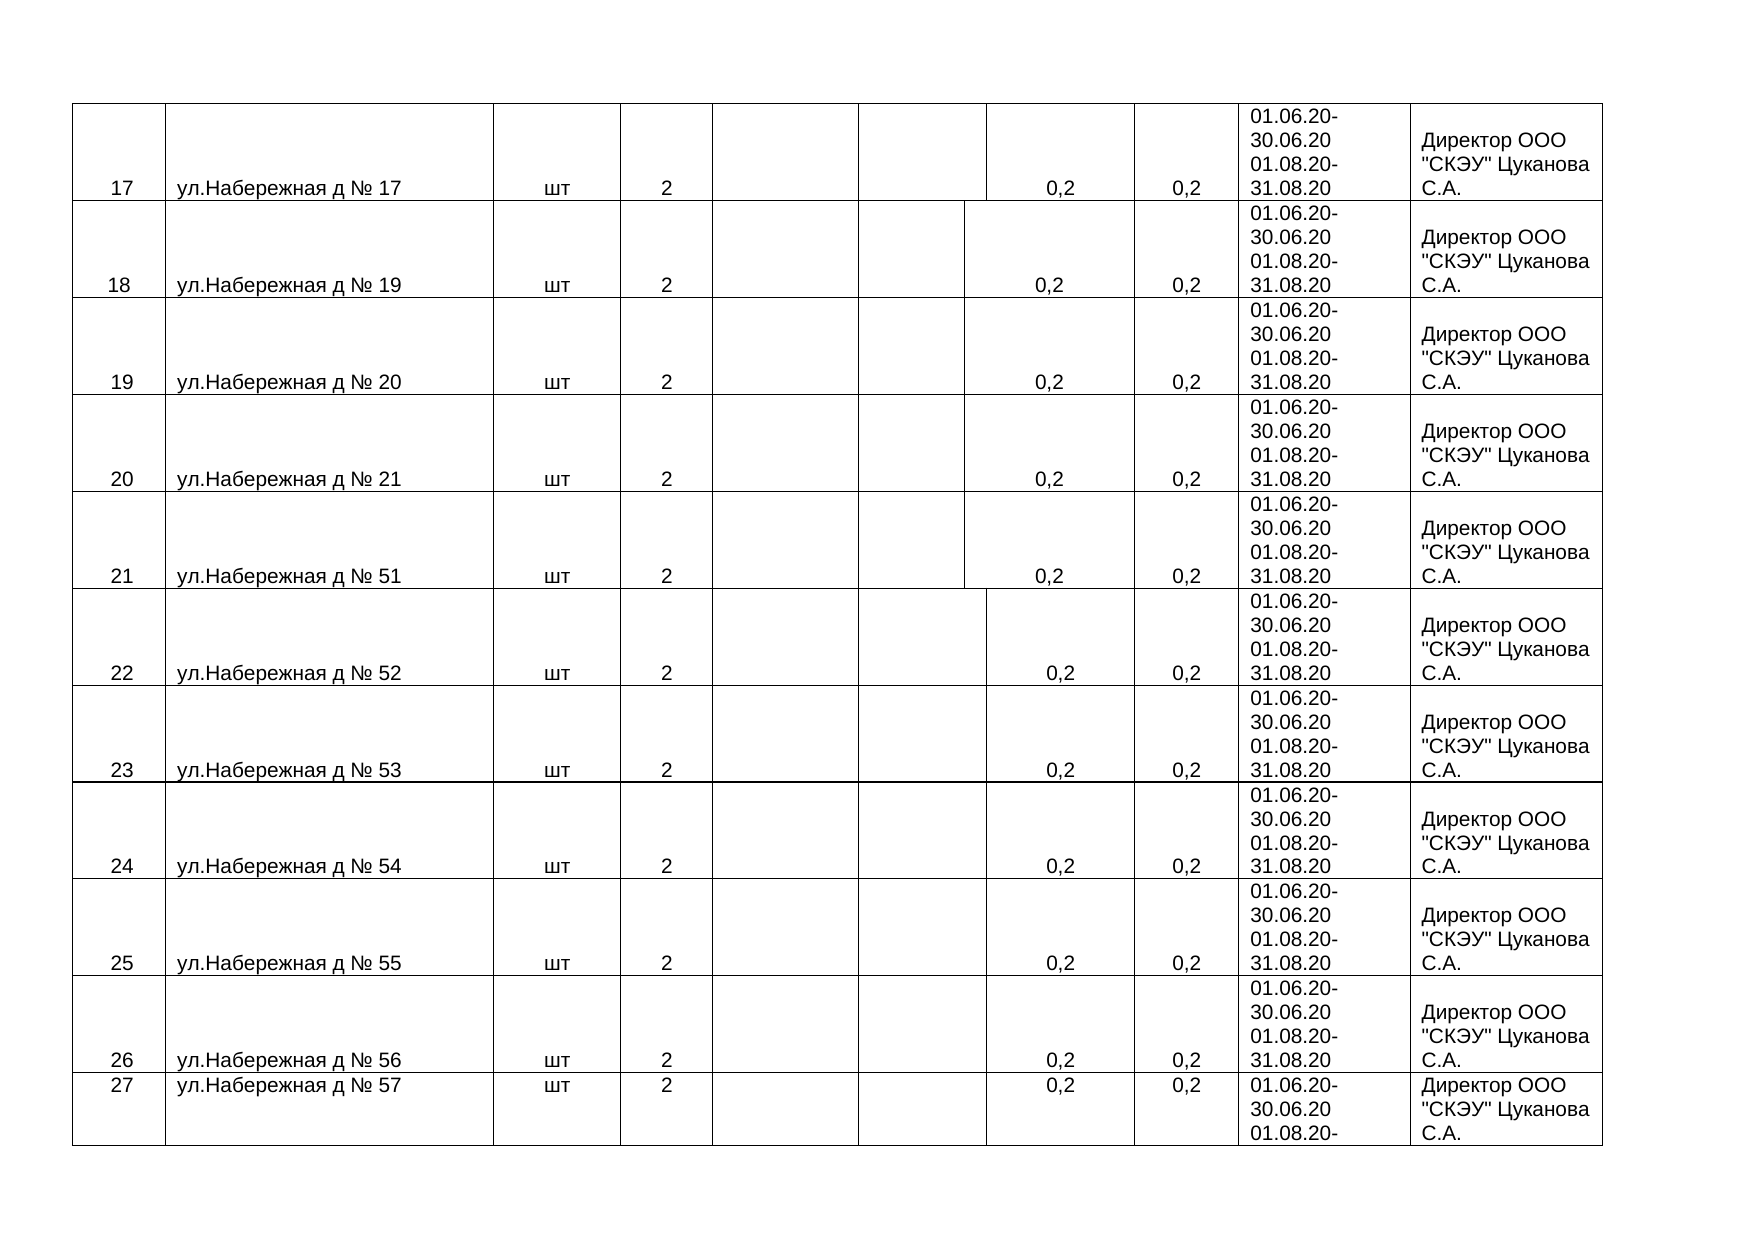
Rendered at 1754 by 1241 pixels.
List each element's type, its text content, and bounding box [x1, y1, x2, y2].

table_cell Директор ООО "СКЭУ" Цуканова С.А. [1411, 976, 1602, 1072]
table_cell ул.Набережная д № 56 [166, 976, 493, 1072]
table_cell шт [494, 298, 620, 394]
table_cell 01.06.20-30.06.20 01.08.20-31.08.20 [1239, 976, 1410, 1072]
table_cell 2 [621, 1073, 712, 1145]
table_cell шт [494, 104, 620, 200]
table_cell [713, 104, 858, 200]
table_cell 0,2 [1135, 783, 1238, 878]
table_cell 18 [73, 201, 165, 297]
table_cell Директор ООО "СКЭУ" Цуканова С.А. [1411, 492, 1602, 588]
table_cell 21 [73, 492, 165, 588]
table_cell [859, 104, 986, 200]
table_cell [859, 298, 964, 394]
table_cell 01.06.20-30.06.20 01.08.20-31.08.20 [1239, 783, 1410, 878]
table_cell 2 [621, 976, 712, 1072]
table_cell 0,2 [1135, 879, 1238, 975]
table_cell 0,2 [1135, 395, 1238, 491]
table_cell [1411, 1073, 1602, 1145]
table_cell 2 [621, 686, 712, 781]
table_cell шт [494, 686, 620, 781]
table_cell ул.Набережная д № 19 [166, 201, 493, 297]
table_cell [713, 783, 858, 878]
table_cell 0,2 [965, 201, 1134, 297]
table_cell 0,2 [1135, 201, 1238, 297]
table_cell [713, 589, 858, 684]
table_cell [1239, 104, 1410, 200]
table_cell 17 [73, 104, 165, 200]
table_cell ул.Набережная д № 52 [166, 589, 493, 684]
table_cell 24 [73, 783, 165, 878]
table_cell 01.06.20-30.06.20 01.08.20-31.08.20 [1239, 492, 1410, 588]
table_cell 25 [73, 879, 165, 975]
table_cell [713, 395, 858, 491]
table_cell 0,2 [987, 104, 1134, 200]
table_cell Директор ООО "СКЭУ" Цуканова С.А. [1411, 298, 1602, 394]
table_cell 0,2 [1135, 492, 1238, 588]
table_cell 0,2 [1135, 686, 1238, 781]
table_cell 0,2 [987, 686, 1134, 781]
table_cell [859, 879, 986, 975]
table_cell ул.Набережная д № 51 [166, 492, 493, 588]
table_cell [713, 879, 858, 975]
table_cell шт [494, 589, 620, 684]
table_cell 0,2 [965, 395, 1134, 491]
table_cell 2 [621, 879, 712, 975]
table_cell 26 [73, 976, 165, 1072]
table_cell 20 [73, 395, 165, 491]
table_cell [1239, 1073, 1410, 1145]
table_cell [713, 298, 858, 394]
table_cell 2 [621, 783, 712, 878]
table_cell [859, 201, 964, 297]
table_cell [859, 395, 964, 491]
table_cell 0,2 [1135, 298, 1238, 394]
table_cell шт [494, 879, 620, 975]
table_cell [713, 492, 858, 588]
table_cell 22 [73, 589, 165, 684]
table_cell 2 [621, 395, 712, 491]
table_cell [713, 201, 858, 297]
table_cell 2 [621, 298, 712, 394]
table_cell [859, 1073, 986, 1145]
table_cell Директор ООО "СКЭУ" Цуканова С.А. [1411, 201, 1602, 297]
table_cell шт [494, 395, 620, 491]
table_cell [1411, 104, 1602, 200]
table_cell Директор ООО "СКЭУ" Цуканова С.А. [1411, 686, 1602, 781]
table_cell 0,2 [1135, 589, 1238, 684]
table_cell [859, 492, 964, 588]
table_cell 0,2 [1135, 976, 1238, 1072]
table_cell [713, 976, 858, 1072]
table_cell 0,2 [1135, 1073, 1238, 1145]
table_cell 01.06.20-30.06.20 01.08.20-31.08.20 [1239, 395, 1410, 491]
table_cell 19 [73, 298, 165, 394]
table_cell Директор ООО "СКЭУ" Цуканова С.А. [1411, 395, 1602, 491]
table_cell ул.Набережная д № 20 [166, 298, 493, 394]
table_cell 0,2 [987, 783, 1134, 878]
table_cell 0,2 [987, 589, 1134, 684]
table_cell шт [494, 201, 620, 297]
table_cell 01.06.20-30.06.20 01.08.20-31.08.20 [1239, 589, 1410, 684]
table_cell 0,2 [1135, 104, 1238, 200]
table_cell 01.06.20-30.06.20 01.08.20-31.08.20 [1239, 298, 1410, 394]
table_cell ул.Набережная д № 54 [166, 783, 493, 878]
table_cell [859, 976, 986, 1072]
table_cell [859, 783, 986, 878]
table_cell шт [494, 783, 620, 878]
table_cell шт [494, 976, 620, 1072]
table_cell 0,2 [987, 1073, 1134, 1145]
table_cell 0,2 [965, 298, 1134, 394]
table_cell шт [494, 1073, 620, 1145]
table_cell ул.Набережная д № 53 [166, 686, 493, 781]
table_cell [713, 1073, 858, 1145]
table_cell 0,2 [987, 976, 1134, 1072]
table_cell Директор ООО "СКЭУ" Цуканова С.А. [1411, 589, 1602, 684]
table_cell 2 [621, 589, 712, 684]
table_cell 23 [73, 686, 165, 781]
table_cell 2 [621, 201, 712, 297]
table_cell 0,2 [987, 879, 1134, 975]
table_cell 01.06.20-30.06.20 01.08.20-31.08.20 [1239, 686, 1410, 781]
table_cell ул.Набережная д № 55 [166, 879, 493, 975]
table_cell [713, 686, 858, 781]
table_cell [166, 1073, 493, 1145]
table_cell Директор ООО "СКЭУ" Цуканова С.А. [1411, 783, 1602, 878]
table_cell Директор ООО "СКЭУ" Цуканова С.А. [1411, 879, 1602, 975]
table_cell 01.06.20-30.06.20 01.08.20-31.08.20 [1239, 879, 1410, 975]
table_cell ул.Набережная д № 21 [166, 395, 493, 491]
table_cell ул.Набережная д № 17 [166, 104, 493, 200]
table_cell 01.06.20-30.06.20 01.08.20-31.08.20 [1239, 201, 1410, 297]
table_cell [859, 686, 986, 781]
table_cell 2 [621, 492, 712, 588]
table_cell шт [494, 492, 620, 588]
table_cell 2 [621, 104, 712, 200]
table_cell 0,2 [965, 492, 1134, 588]
table_cell [859, 589, 986, 684]
table_cell 27 [73, 1073, 165, 1145]
